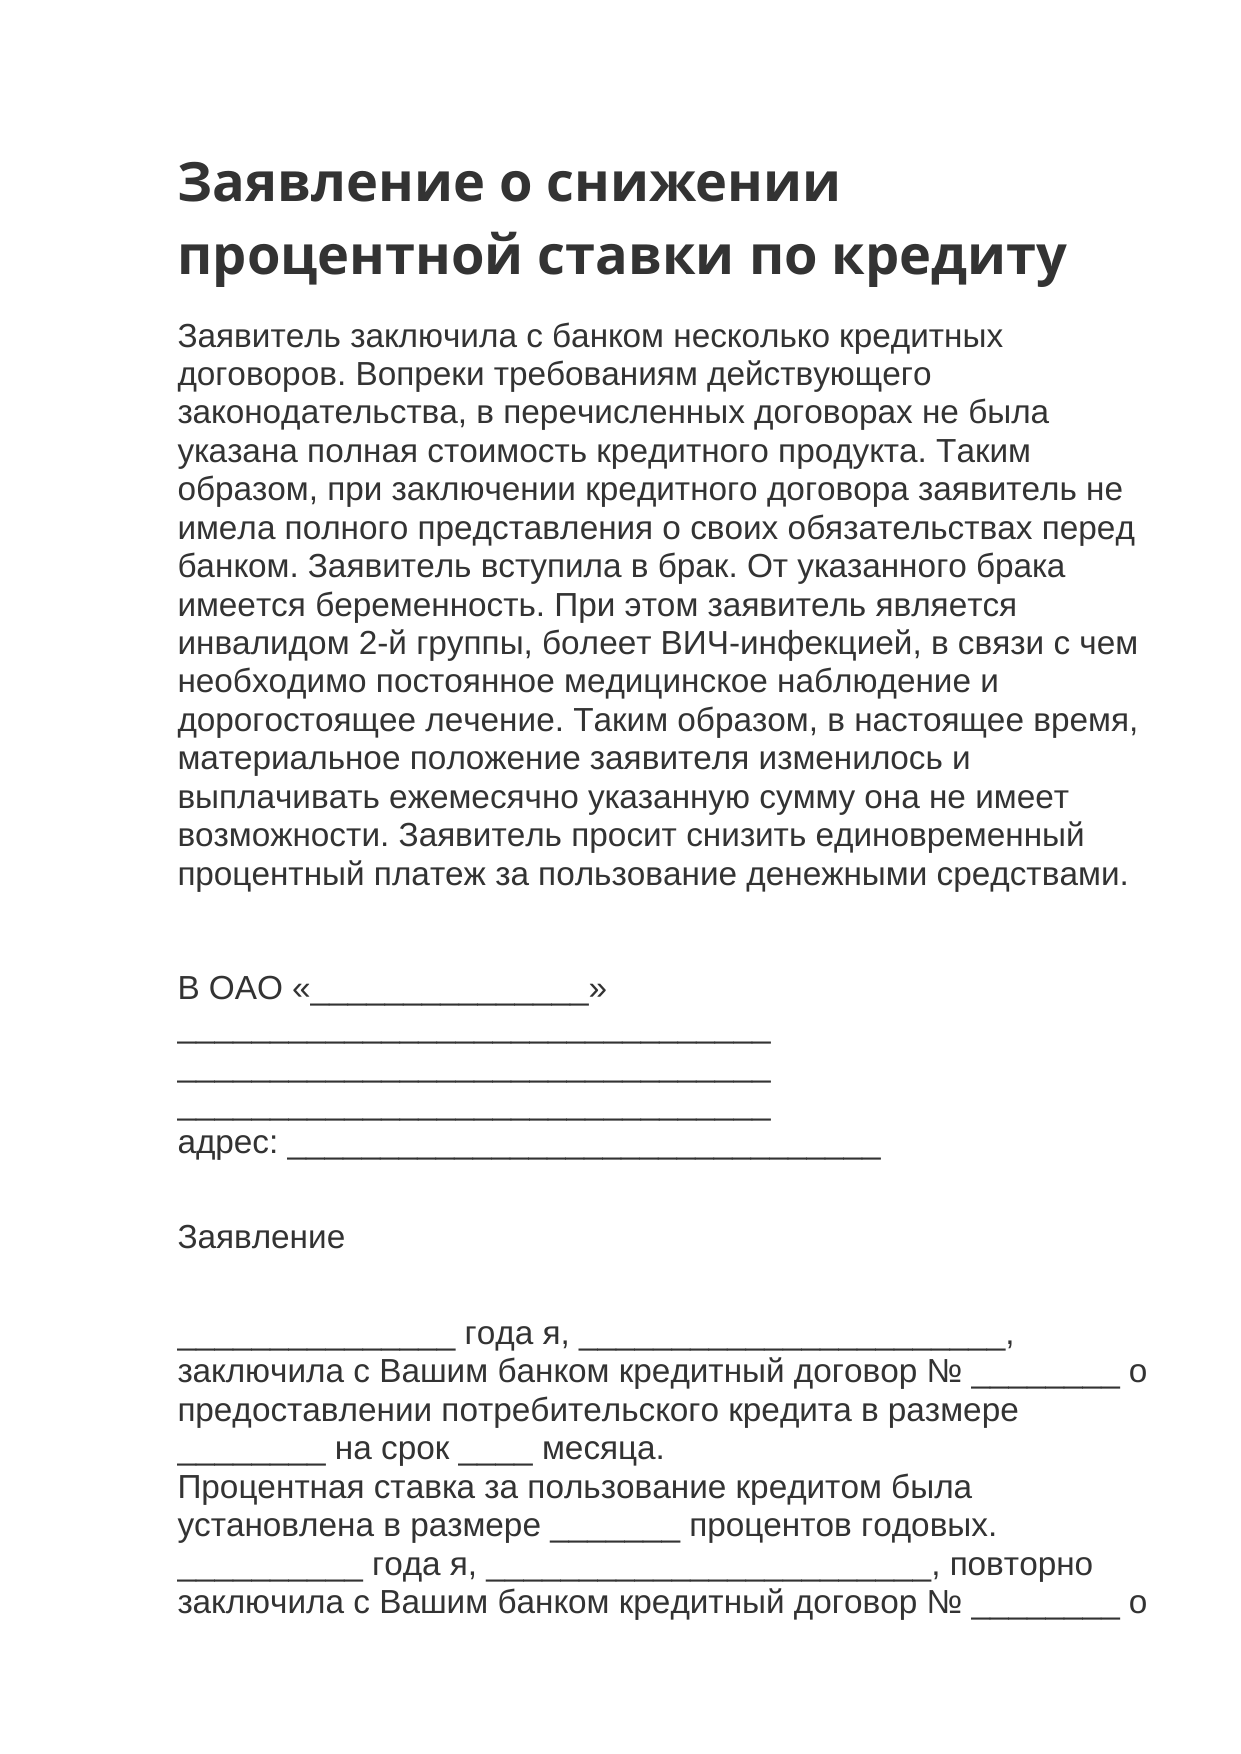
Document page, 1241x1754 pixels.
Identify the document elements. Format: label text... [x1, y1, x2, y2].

text В ОАО «_______________» ________________________________ ________________________________ ________________________________ адрес: ________________________________ [177, 968, 1152, 1160]
text Заявление [177, 1179, 1152, 1256]
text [177, 1275, 1152, 1621]
text Заявитель заключила с банком несколько кредитных договоров. Вопреки требованиям действующего законодательства, в перечисленных договорах не была указана полная стоимость кредитного продукта. Таким образом, при заключении кредитного договора заявитель не имела полного представления о своих обязательствах перед банком. Заявитель вступила в брак. От указанного брака имеется беременность. При этом заявитель является инвалидом 2-й группы, болеет ВИЧ-инфекцией, в связи с чем необходимо постоянное медицинское наблюдение и дорогостоящее лечение. Таким образом, в настоящее время, материальное положение заявителя изменилось и выплачивать ежемесячно указанную сумму она не имеет возможности. Заявитель просит снизить единовременный процентный платеж за пользование денежными средствами. [177, 316, 1152, 892]
text Заявление о снижении процентной ставки по кредиту [177, 143, 1152, 291]
